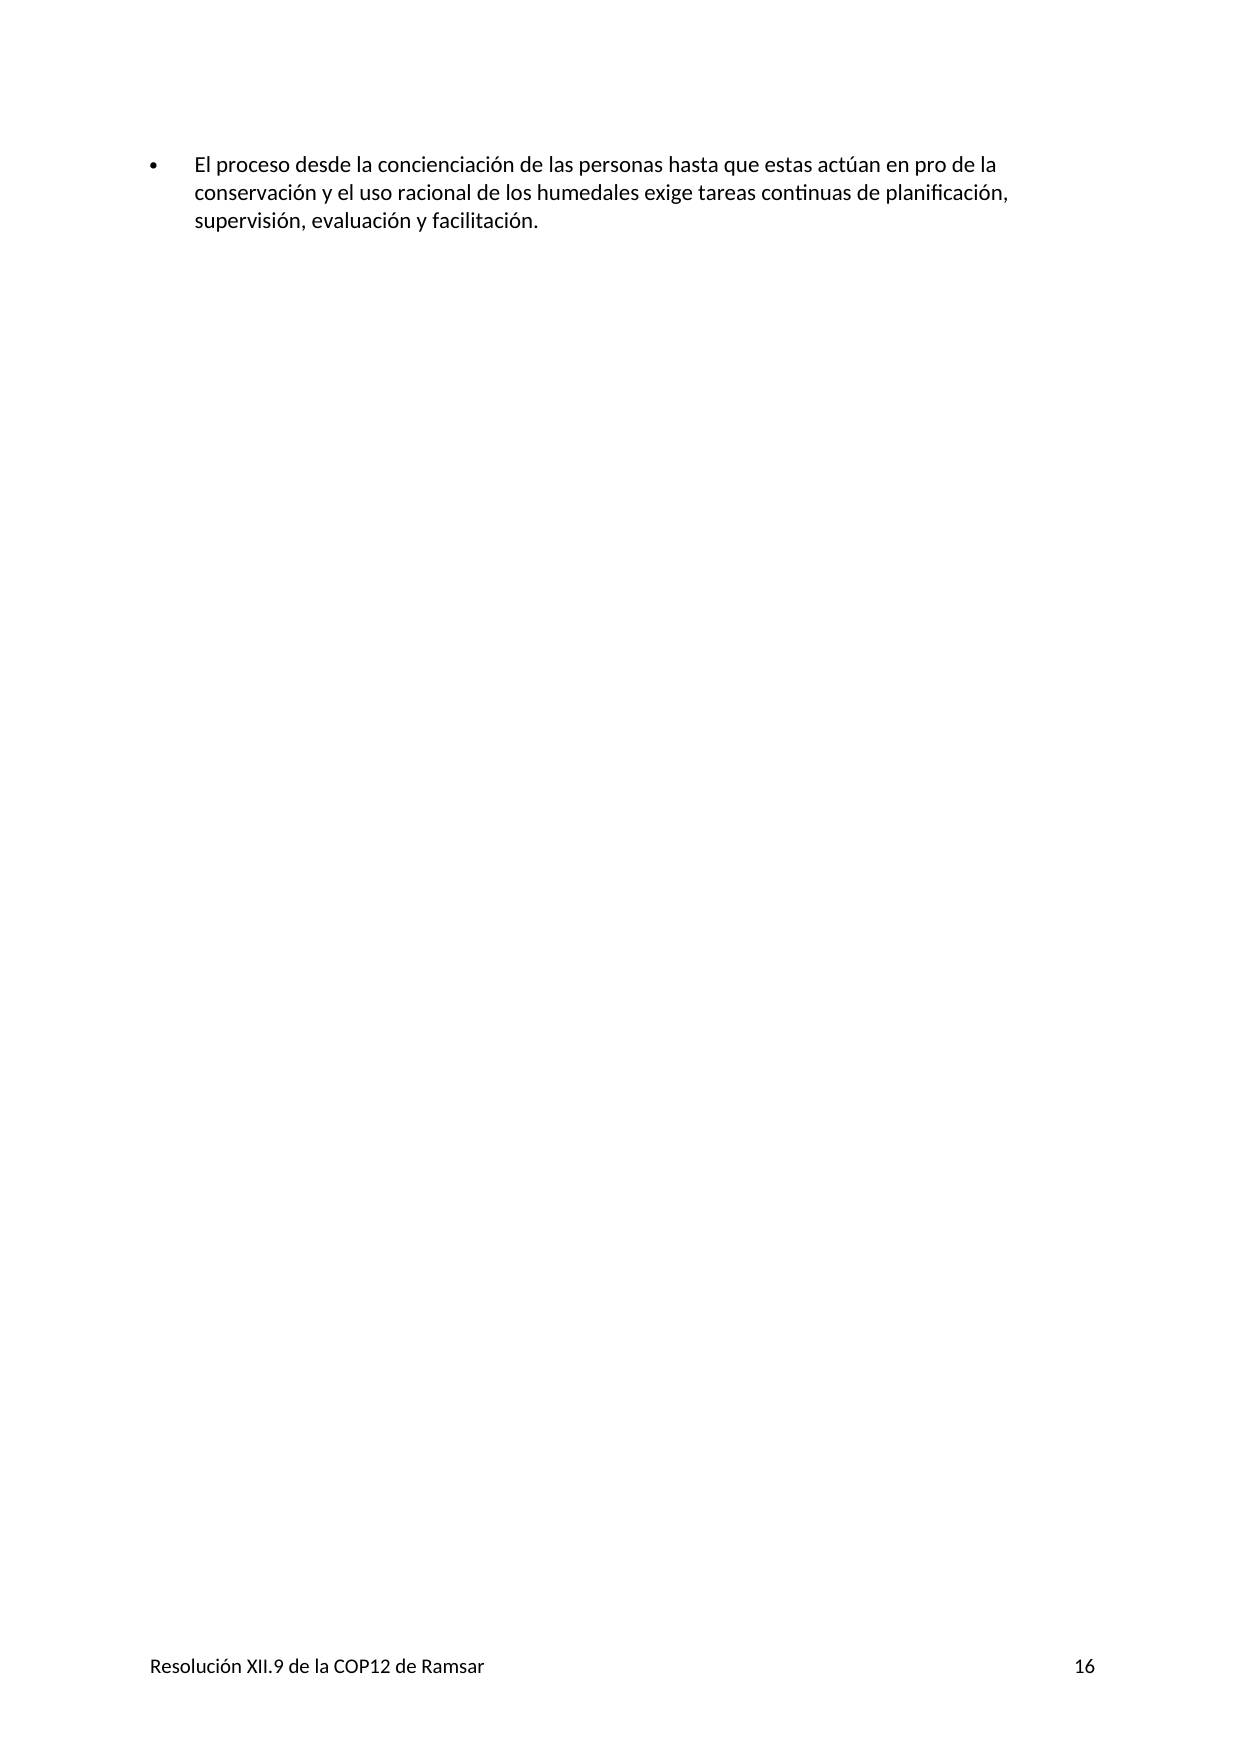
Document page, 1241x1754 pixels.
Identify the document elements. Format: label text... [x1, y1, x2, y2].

list El proceso desde la concienciación de las personas hasta que estas actúan en pro de la conservación y el uso racional de los humedales exige tareas continuas de planificación, supervisión, evaluación y facilitación. [150, 150, 1090, 234]
